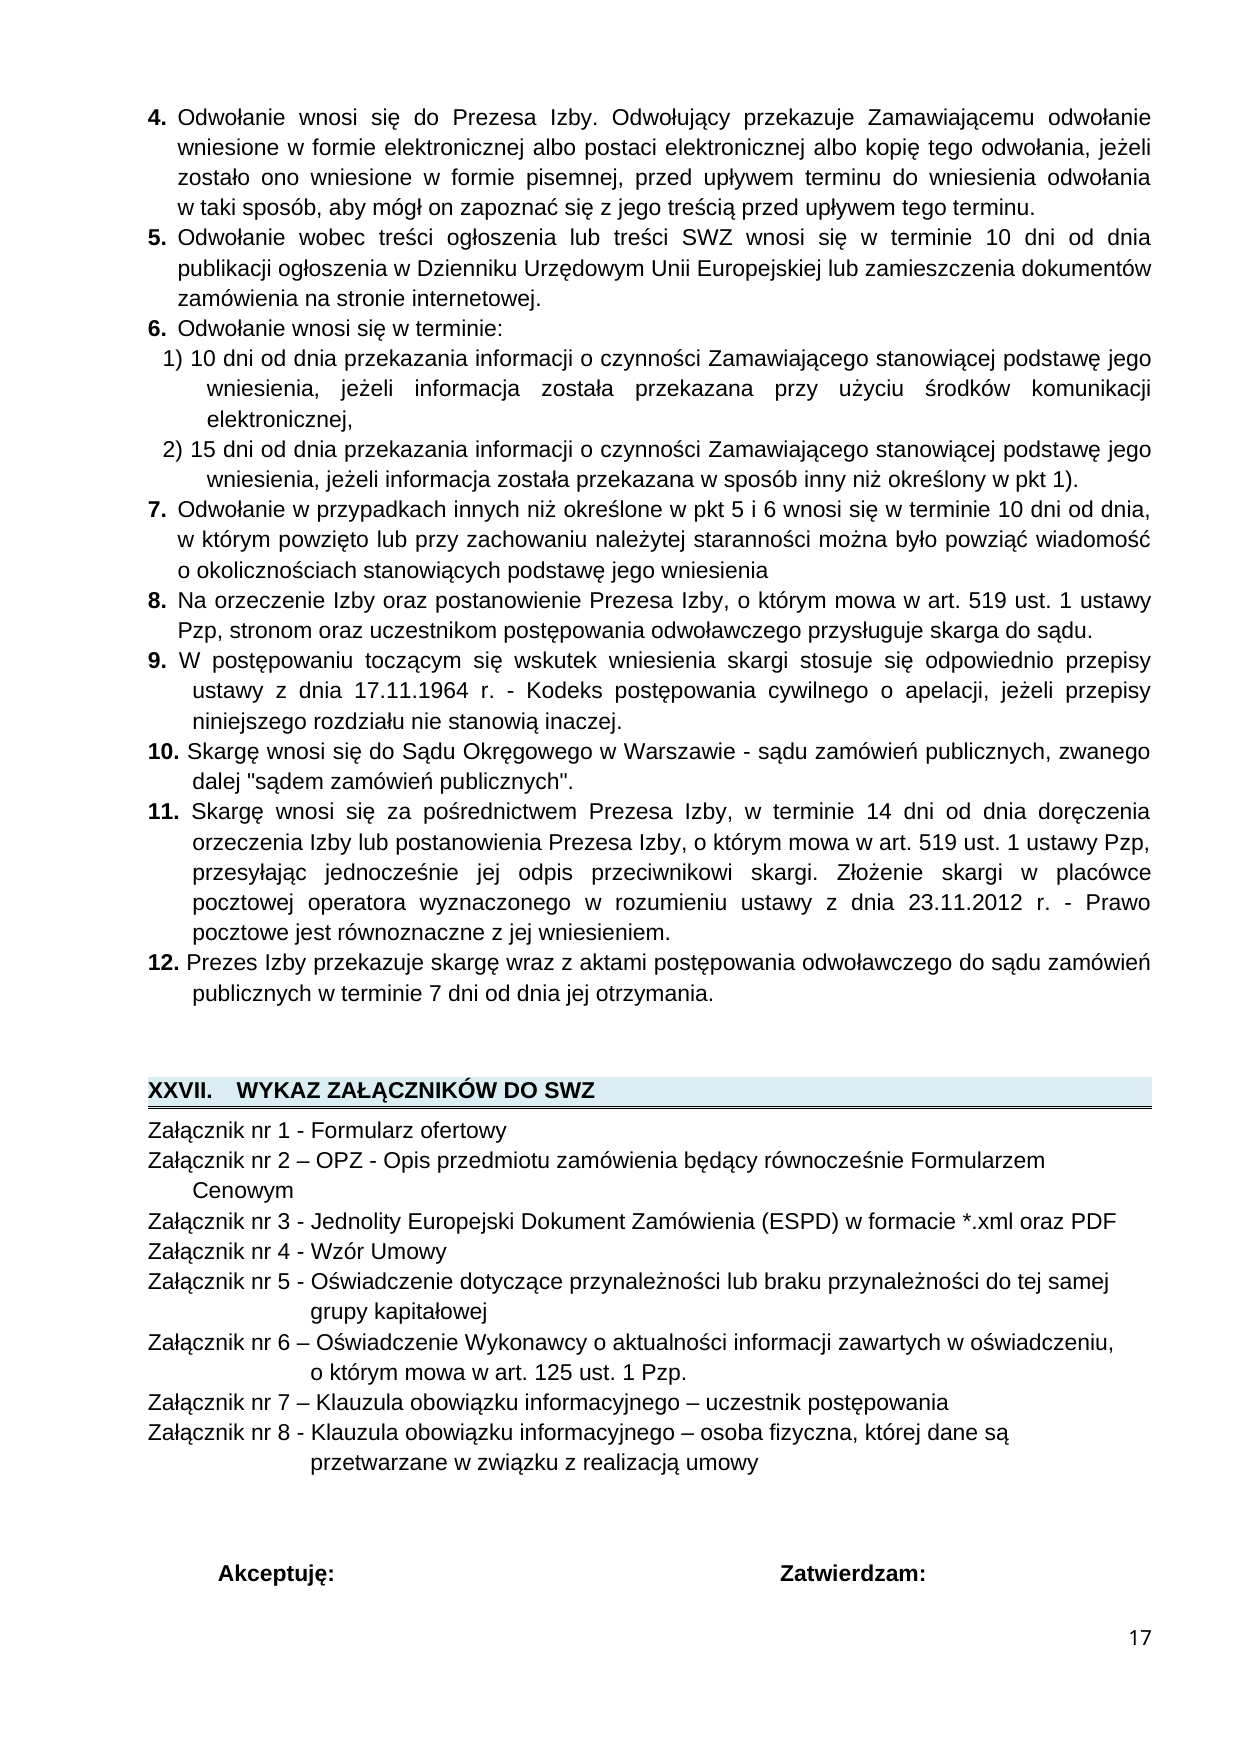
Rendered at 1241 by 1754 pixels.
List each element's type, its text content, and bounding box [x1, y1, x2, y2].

text 7. Odwołanie w przypadkach innych niż określone w pkt 5 i 6 wnosi się w terminie 10 dni od dnia, w którym powzięto lub przy zachowaniu należytej staranności można było powziąć wiadomość o okolicznościach stanowiących podstawę jego wniesienia [148, 496, 1152, 583]
text 5. Odwołanie wobec treści ogłoszenia lub treści SWZ wnosi się w terminie 10 dni od dnia publikacji ogłoszenia w Dzienniku Urzędowym Unii Europejskiej lub zamieszczenia dokumentów zamówienia na stronie internetowej. [148, 224, 1152, 311]
text 11. Skargę wnosi się za pośrednictwem Prezesa Izby, w terminie 14 dni od dnia doręczenia orzeczenia Izby lub postanowienia Prezesa Izby, o którym mowa w art. 519 ust. 1 ustawy Pzp, przesyłając jednocześnie jej odpis przeciwnikowi skargi. Złożenie skargi w placówce pocztowej operatora wyznaczonego w rozumieniu ustawy z dnia 23.11.2012 r. - Prawo pocztowe jest równoznaczne z jej wniesieniem. [148, 798, 1152, 945]
text Załącznik nr 2 – OPZ - Opis przedmiotu zamówienia będący równocześnie Formularzem Cenowym [148, 1147, 1152, 1204]
text XXVII. WYKAZ ZAŁĄCZNIKÓW DO SWZ [148, 1077, 1152, 1106]
text 12. Prezes Izby przekazuje skargę wraz z aktami postępowania odwoławczego do sądu zamówień publicznych w terminie 7 dni od dnia jej otrzymania. [148, 949, 1152, 1006]
text 2) 15 dni od dnia przekazania informacji o czynności Zamawiającego stanowiącej podstawę jego wniesienia, jeżeli informacja została przekazana w sposób inny niż określony w pkt 1). [162, 436, 1152, 492]
text 8. Na orzeczenie Izby oraz postanowienie Prezesa Izby, o którym mowa w art. 519 ust. 1 ustawy Pzp, stronom oraz uczestnikom postępowania odwoławczego przysługuje skarga do sądu. [148, 587, 1152, 643]
text 9. W postępowaniu toczącym się wskutek wniesienia skargi stosuje się odpowiednio przepisy ustawy z dnia 17.11.1964 r. - Kodeks postępowania cywilnego o apelacji, jeżeli przepisy niniejszego rozdziału nie stanowią inaczej. [148, 647, 1152, 734]
text Załącznik nr 4 - Wzór Umowy [148, 1238, 1152, 1264]
text 10. Skargę wnosi się do Sądu Okręgowego w Warszawie - sądu zamówień publicznych, zwanego dalej "sądem zamówień publicznych". [148, 738, 1152, 794]
text 1) 10 dni od dnia przekazania informacji o czynności Zamawiającego stanowiącej podstawę jego wniesienia, jeżeli informacja została przekazana przy użyciu środków komunikacji elektronicznej, [162, 345, 1152, 432]
text 4. Odwołanie wnosi się do Prezesa Izby. Odwołujący przekazuje Zamawiającemu odwołanie wniesione w formie elektronicznej albo postaci elektronicznej albo kopię tego odwołania, jeżeli zostało ono wniesione w formie pisemnej, przed upływem terminu do wniesienia odwołania w taki sposób, aby mógł on zapoznać się z jego treścią przed upływem tego terminu. [148, 103, 1152, 220]
text Załącznik nr 6 – Oświadczenie Wykonawcy o aktualności informacji zawartych w oświadczeniu, o którym mowa w art. 125 ust. 1 Pzp. [148, 1328, 1152, 1385]
text Załącznik nr 8 - Klauzula obowiązku informacyjnego – osoba fizyczna, której dane są przetwarzane w związku z realizacją umowy [148, 1419, 1152, 1476]
text Załącznik nr 5 - Oświadczenie dotyczące przynależności lub braku przynależności do tej samej grupy kapitałowej [148, 1268, 1152, 1324]
text Załącznik nr 3 - Jednolity Europejski Dokument Zamówienia (ESPD) w formacie *.xml oraz PDF [148, 1208, 1152, 1234]
text 6. Odwołanie wnosi się w terminie: [148, 315, 1152, 341]
text Załącznik nr 1 - Formularz ofertowy [148, 1117, 1152, 1143]
text Załącznik nr 7 – Klauzula obowiązku informacyjnego – uczestnik postępowania [148, 1389, 1152, 1415]
list Akceptuję: Zatwierdzam: [148, 1560, 1152, 1613]
